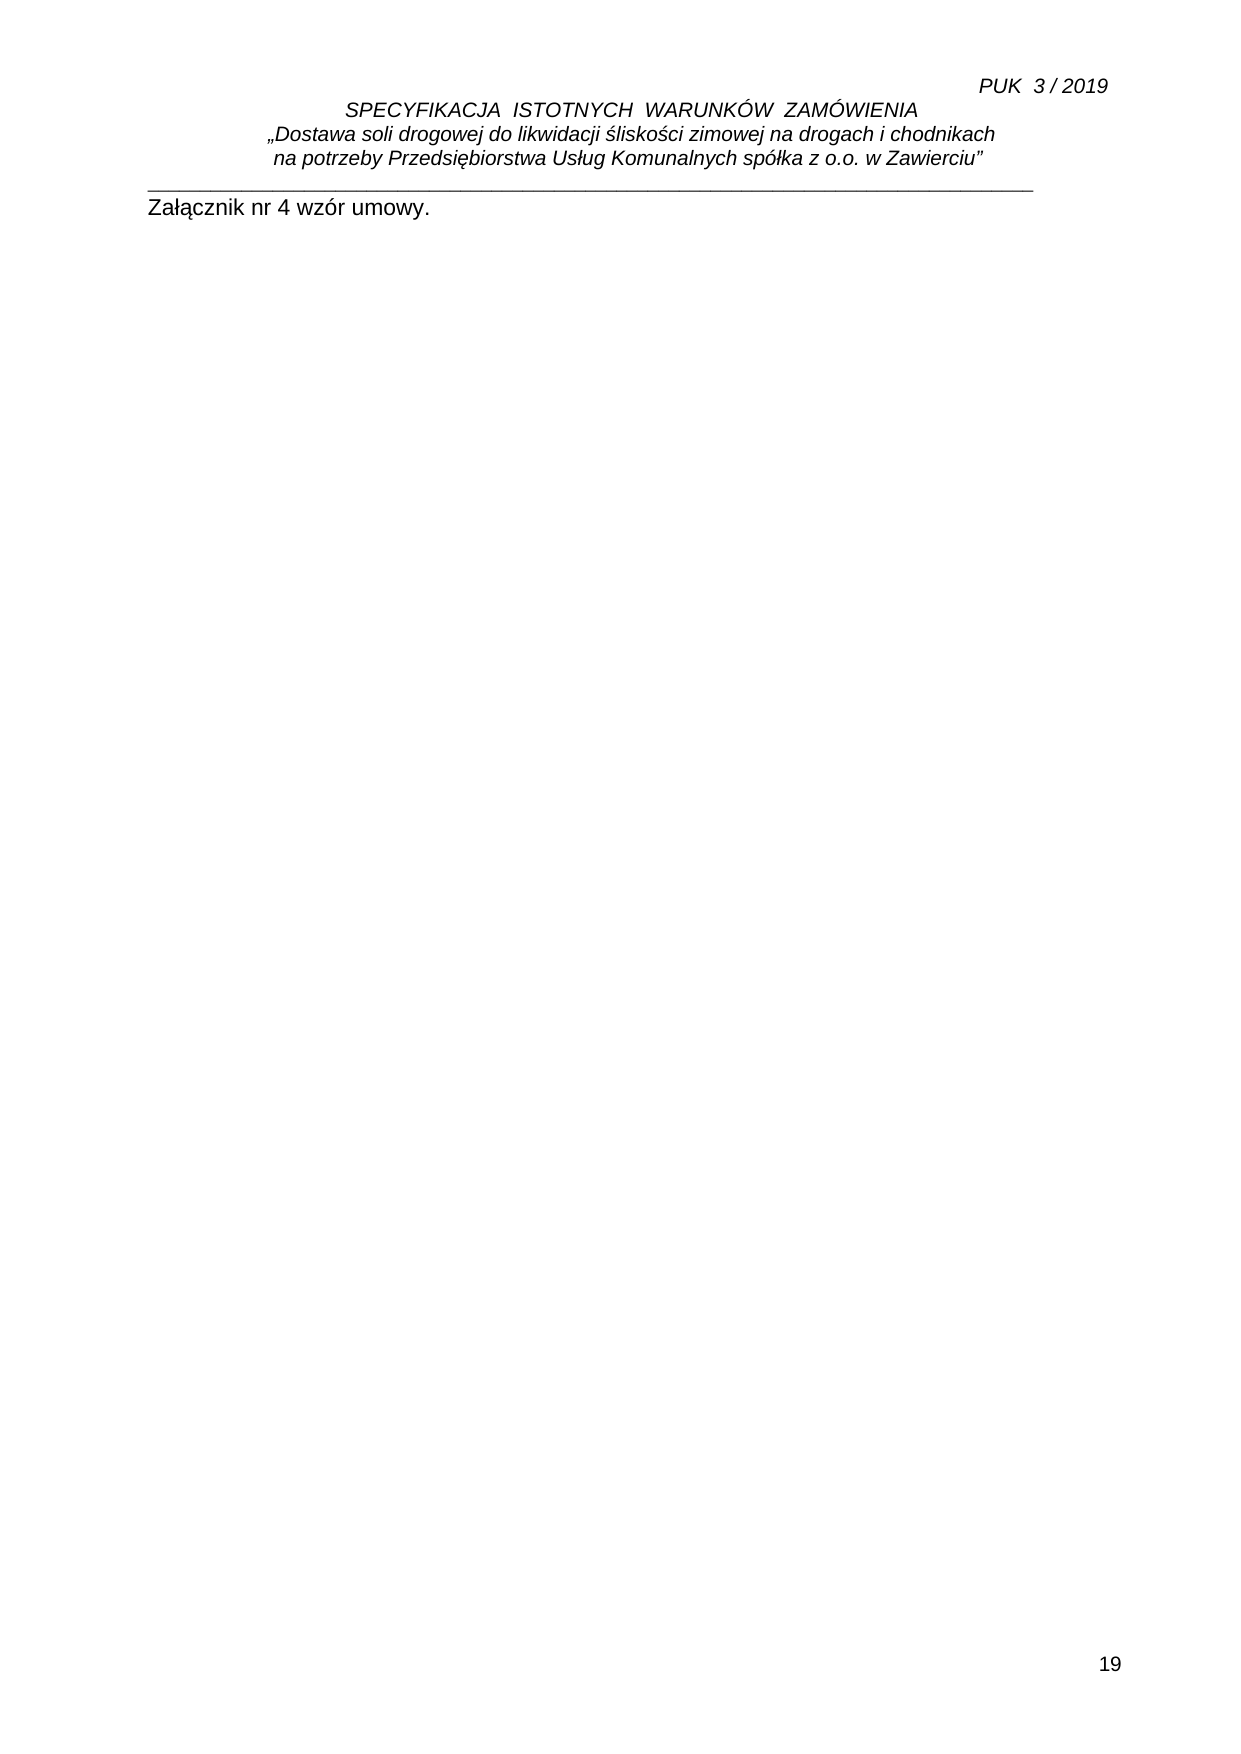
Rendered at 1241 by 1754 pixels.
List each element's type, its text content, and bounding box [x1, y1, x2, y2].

text Załącznik nr 4 wzór umowy. [148, 194, 1110, 220]
